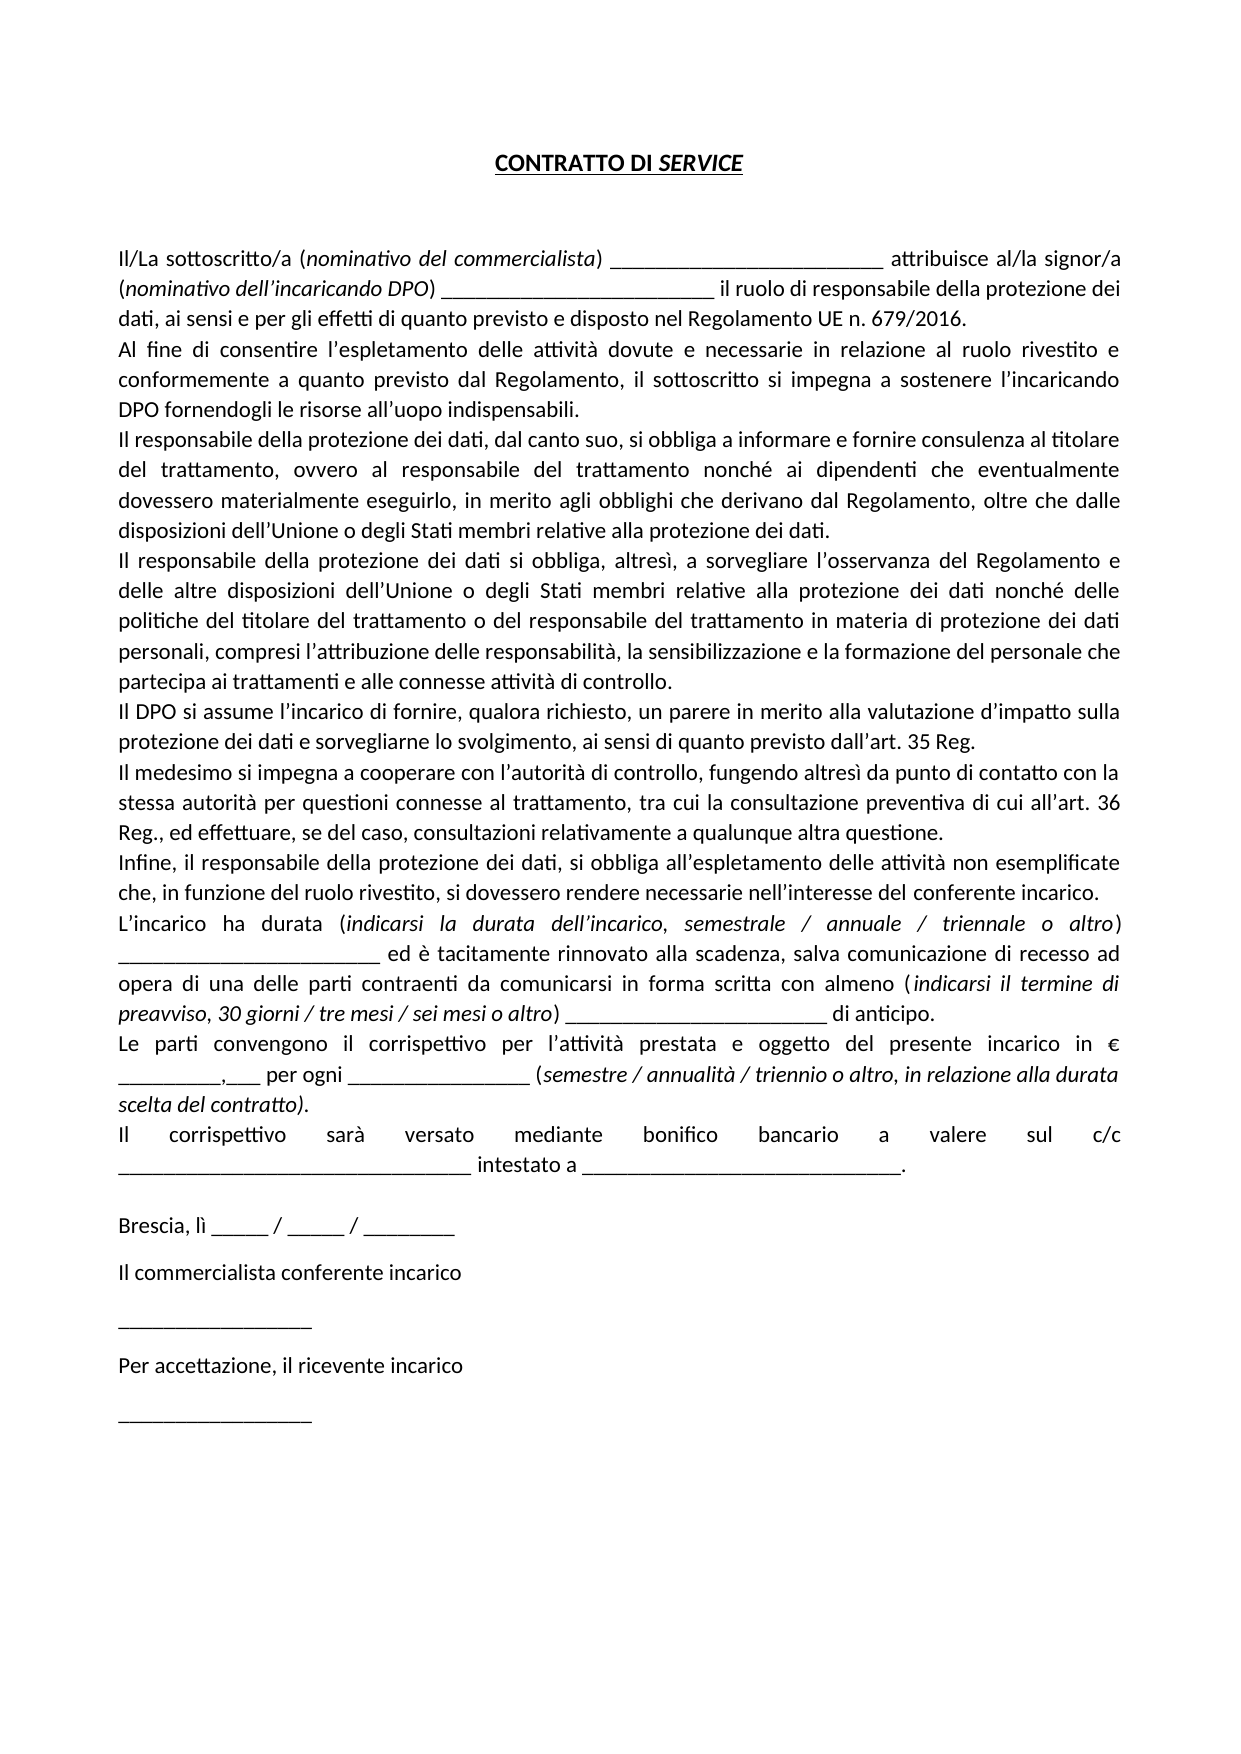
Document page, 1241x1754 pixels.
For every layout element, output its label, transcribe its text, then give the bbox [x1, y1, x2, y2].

text Per accettazione, il ricevente incarico [118, 1351, 1122, 1379]
text _________________ [118, 1398, 1122, 1426]
text Il DPO si assume l’incarico di fornire, qualora richiesto, un parere in merito alla valutazione d’impatto sulla protezione dei dati e sorvegliarne lo svolgimento, ai sensi di quanto previsto dall’art. 35 Reg. [118, 697, 1122, 755]
text Il corrispettivo sarà versato mediante bonifico bancario a valere sul c/c _______________________________ intestato a ____________________________. [118, 1120, 1122, 1178]
text Il/La sottoscritto/a (nominativo del commercialista) ________________________ attribuisce al/la signor/a (nominativo dell’incaricando DPO) ________________________ il ruolo di responsabile della protezione dei dati, ai sensi e per gli effetti di quanto previsto e disposto nel Regolamento UE n. 679/2016. [118, 244, 1122, 332]
text Il responsabile della protezione dei dati, dal canto suo, si obbliga a informare e fornire consulenza al titolare del trattamento, ovvero al responsabile del trattamento nonché ai dipendenti che eventualmente dovessero materialmente eseguirlo, in merito agli obblighi che derivano dal Regolamento, oltre che dalle disposizioni dell’Unione o degli Stati membri relative alla protezione dei dati. [118, 425, 1122, 544]
text L’incarico ha durata (indicarsi la durata dell’incarico, semestrale / annuale / triennale o altro) _______________________ ed è tacitamente rinnovato alla scadenza, salva comunicazione di recesso ad opera di una delle parti contraenti da comunicarsi in forma scritta con almeno (indicarsi il termine di preavviso, 30 giorni / tre mesi / sei mesi o altro) _______________________ di anticipo. [118, 909, 1122, 1027]
text _________________ [118, 1304, 1122, 1332]
text Brescia, lì _____ / _____ / ________ [118, 1211, 1122, 1239]
text Al fine di consentire l’espletamento delle attività dovute e necessarie in relazione al ruolo rivestito e conformemente a quanto previsto dal Regolamento, il sottoscritto si impegna a sostenere l’incaricando DPO fornendogli le risorse all’uopo indispensabili. [118, 335, 1122, 423]
text CONTRATTO DI SERVICE [118, 148, 1122, 178]
text Il responsabile della protezione dei dati si obbliga, altresì, a sorvegliare l’osservanza del Regolamento e delle altre disposizioni dell’Unione o degli Stati membri relative alla protezione dei dati nonché delle politiche del titolare del trattamento o del responsabile del trattamento in materia di protezione dei dati personali, compresi l’attribuzione delle responsabilità, la sensibilizzazione e la formazione del personale che partecipa ai trattamenti e alle connesse attività di controllo. [118, 546, 1122, 695]
text Le parti convengono il corrispettivo per l’attività prestata e oggetto del presente incarico in € _________,___ per ogni ________________ (semestre / annualità / triennio o altro, in relazione alla durata scelta del contratto). [118, 1029, 1122, 1118]
text Infine, il responsabile della protezione dei dati, si obbliga all’espletamento delle attività non esemplificate che, in funzione del ruolo rivestito, si dovessero rendere necessarie nell’interesse del conferente incarico. [118, 848, 1122, 906]
text Il medesimo si impegna a cooperare con l’autorità di controllo, fungendo altresì da punto di contatto con la stessa autorità per questioni connesse al trattamento, tra cui la consultazione preventiva di cui all’art. 36 Reg., ed effettuare, se del caso, consultazioni relativamente a qualunque altra questione. [118, 758, 1122, 846]
text Il commercialista conferente incarico [118, 1258, 1122, 1286]
